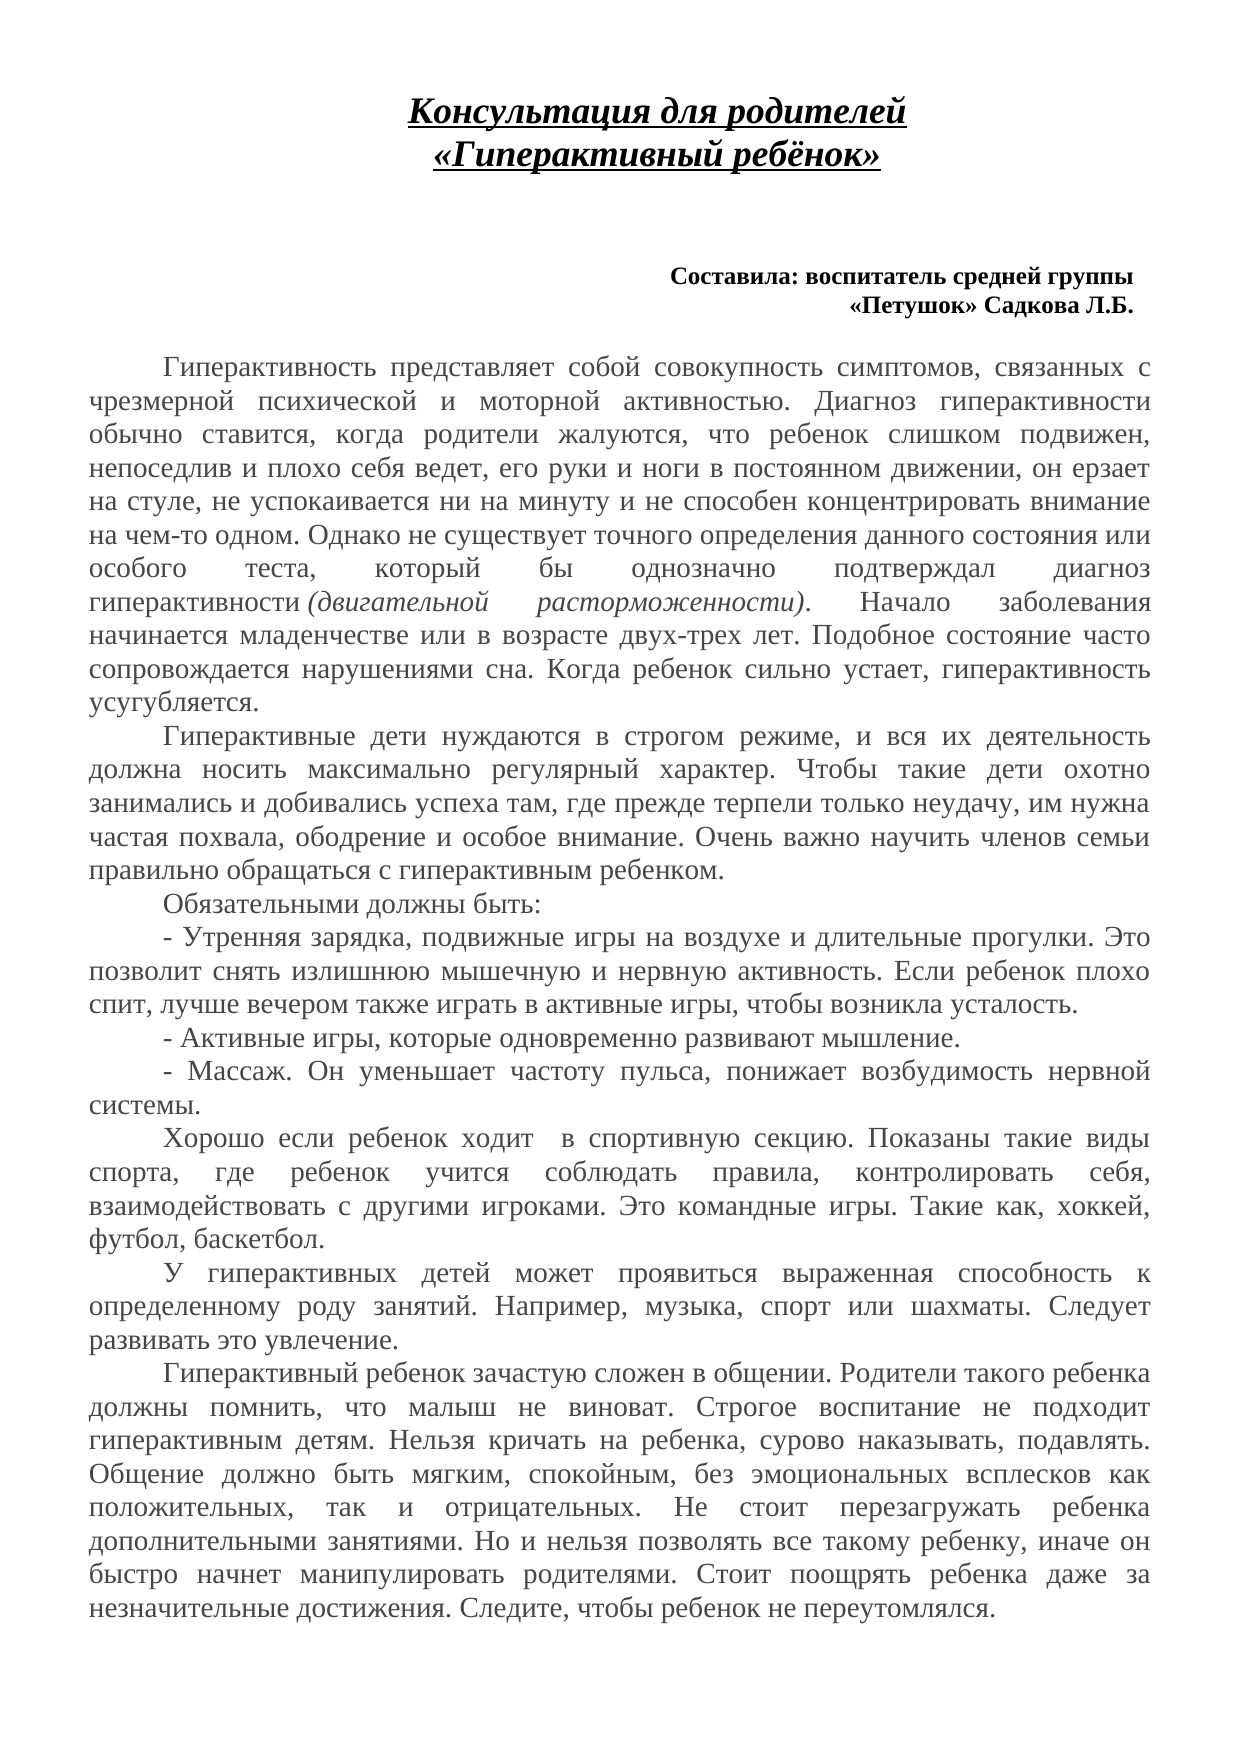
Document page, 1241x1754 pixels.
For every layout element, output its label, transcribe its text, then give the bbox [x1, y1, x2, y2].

text У гиперактивных детей может проявиться выраженная способность к определенному роду занятий. Например, музыка, спорт или шахматы. Следует развивать это увлечение. [89, 1255, 1152, 1355]
text Гиперактивность представляет собой совокупность симптомов, связанных с чрезмерной психической и моторной активностью. Диагноз гиперактивности обычно ставится, когда родители жалуются, что ребенок слишком подвижен, непоседлив и плохо себя ведет, его руки и ноги в постоянном движении, он ерзает на стуле, не успокаивается ни на минуту и не способен концентрировать внимание на чем-то одном. Однако не существует точного определения данного состояния или особого теста, который бы однозначно подтверждал диагноз гиперактивности (двигательной расторможенности). Начало заболевания начинается младенчестве или в возрасте двух-трех лет. Подобное состояние часто сопровождается нарушениями сна. Когда ребенок сильно устает, гиперактивность усугубляется. [89, 349, 1152, 718]
text «Гиперактивный ребёнок» [107, 132, 1134, 175]
text Составила: воспитатель средней группы [107, 261, 1134, 290]
text «Петушок» Садкова Л.Б. [107, 290, 1134, 319]
text Гиперактивные дети нуждаются в строгом режиме, и вся их деятельность должна носить максимально регулярный характер. Чтобы такие дети охотно занимались и добивались успеха там, где прежде терпели только неудачу, им нужна частая похвала, ободрение и особое внимание. Очень важно научить членов семьи правильно обращаться с гиперактивным ребенком. [89, 718, 1152, 886]
text Гиперактивный ребенок зачастую сложен в общении. Родители такого ребенка должны помнить, что малыш не виноват. Строгое воспитание не подходит гиперактивным детям. Нельзя кричать на ребенка, сурово наказывать, подавлять. Общение должно быть мягким, спокойным, без эмоциональных всплесков как положительных, так и отрицательных. Не стоит перезагружать ребенка дополнительными занятиями. Но и нельзя позволять все такому ребенку, иначе он быстро начнет манипулировать родителями. Стоит поощрять ребенка даже за незначительные достижения. Следите, чтобы ребенок не переутомлялся. [89, 1355, 1152, 1624]
text Консультация для родителей [107, 89, 1134, 132]
text - Активные игры, которые одновременно развивают мышление. [89, 1020, 1152, 1053]
text - Утренняя зарядка, подвижные игры на воздухе и длительные прогулки. Это позволит снять излишнюю мышечную и нервную активность. Если ребенок плохо спит, лучше вечером также играть в активные игры, чтобы возникла усталость. [89, 919, 1152, 1020]
text Хорошо если ребенок ходит в спортивную секцию. Показаны такие виды спорта, где ребенок учится соблюдать правила, контролировать себя, взаимодействовать с другими игроками. Это командные игры. Такие как, хоккей, футбол, баскетбол. [89, 1121, 1152, 1255]
text Обязательными должны быть: [89, 886, 1152, 919]
text - Массаж. Он уменьшает частоту пульса, понижает возбудимость нервной системы. [89, 1053, 1152, 1121]
